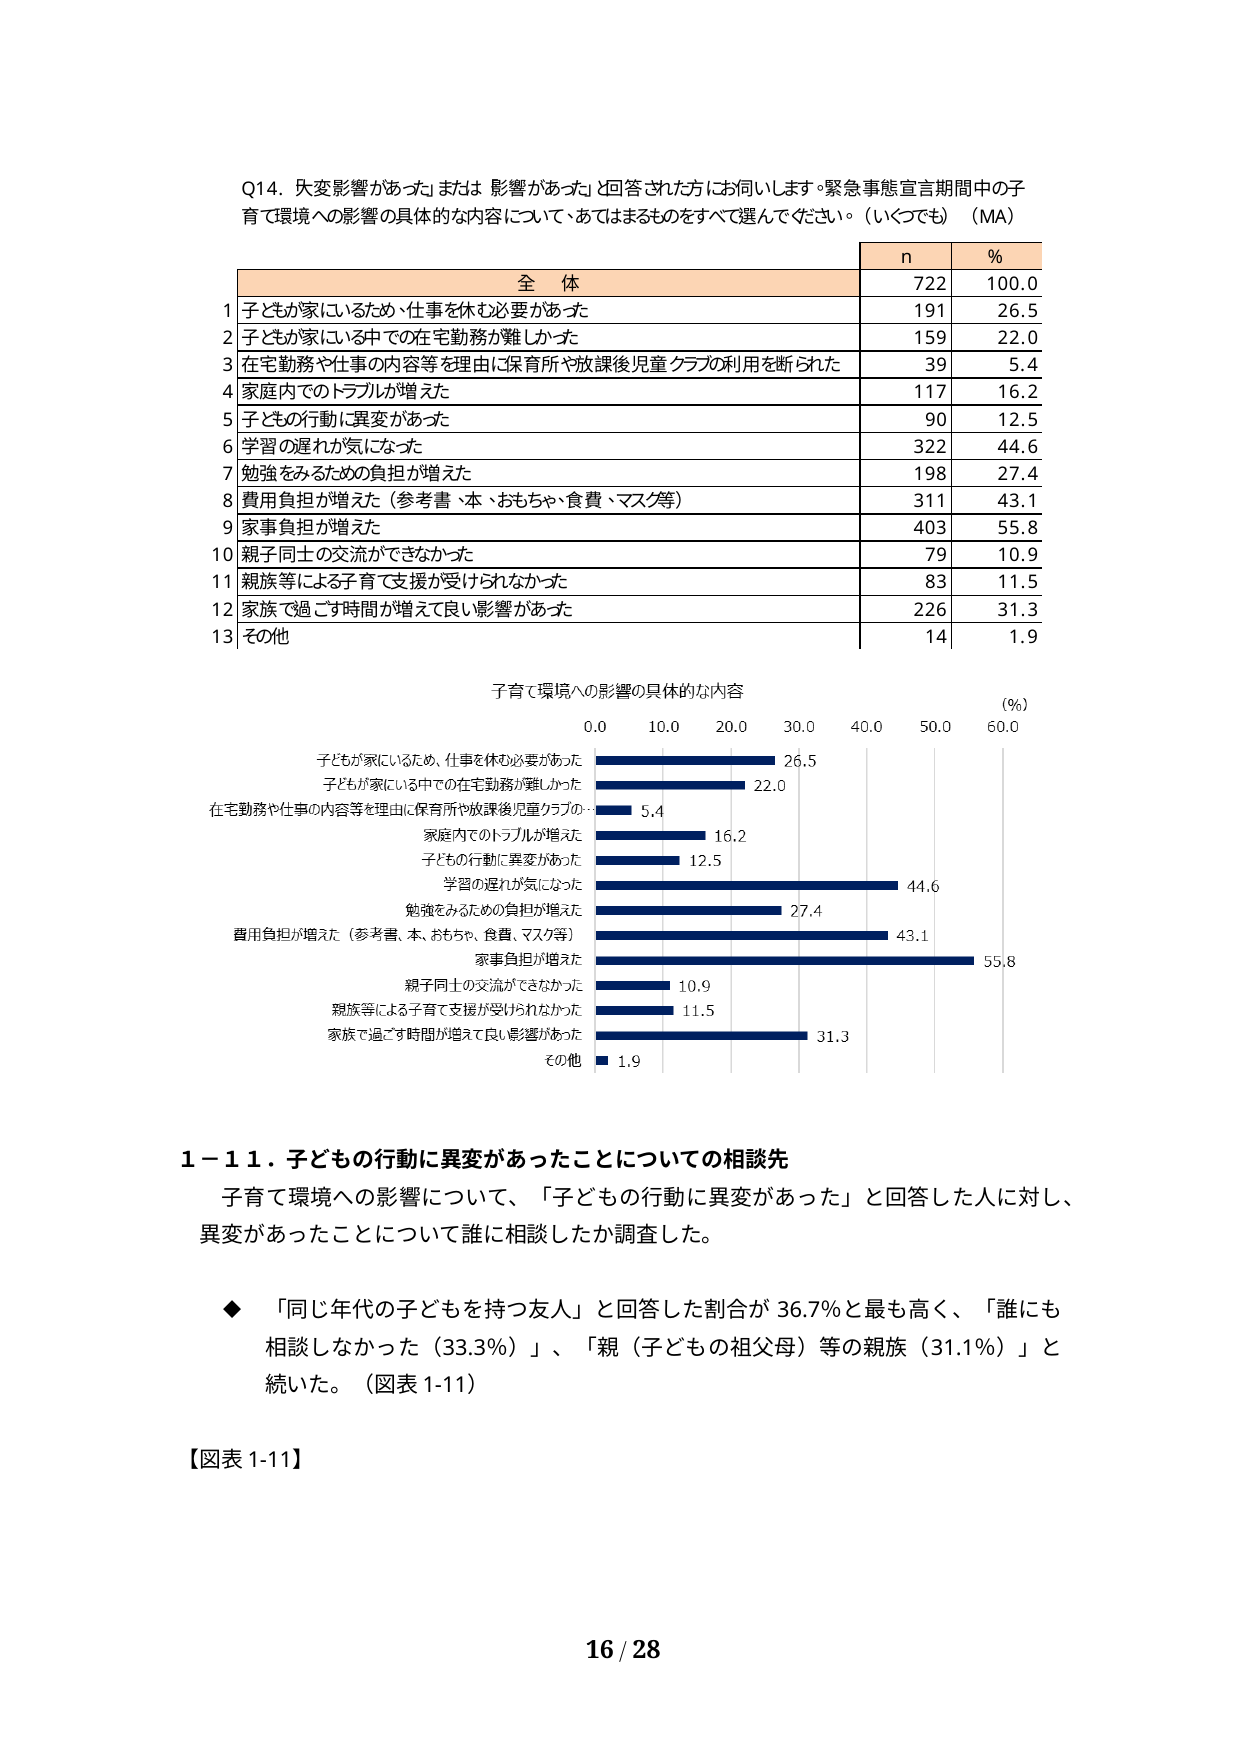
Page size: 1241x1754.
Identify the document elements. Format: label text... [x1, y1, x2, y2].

text 【図表1-11】 [177, 1439, 1063, 1477]
list 「同じ年代の子どもを持つ友人」と回答した割合が36.7％と最も高く、「誰にも相談しなかった（33.3％）」、「親（子どもの祖父母）等の親族（31.1％）」と続いた。（図表1-11） [221, 1289, 1063, 1402]
text 子育て環境への影響について、「子どもの行動に異変があった」と回答した人に対し、異変があったことについて誰に相談したか調査した。 [177, 1177, 1063, 1252]
text １－１１．子どもの行動に異変があったことについての相談先 [177, 1139, 1063, 1177]
picture [199, 663, 1049, 1091]
